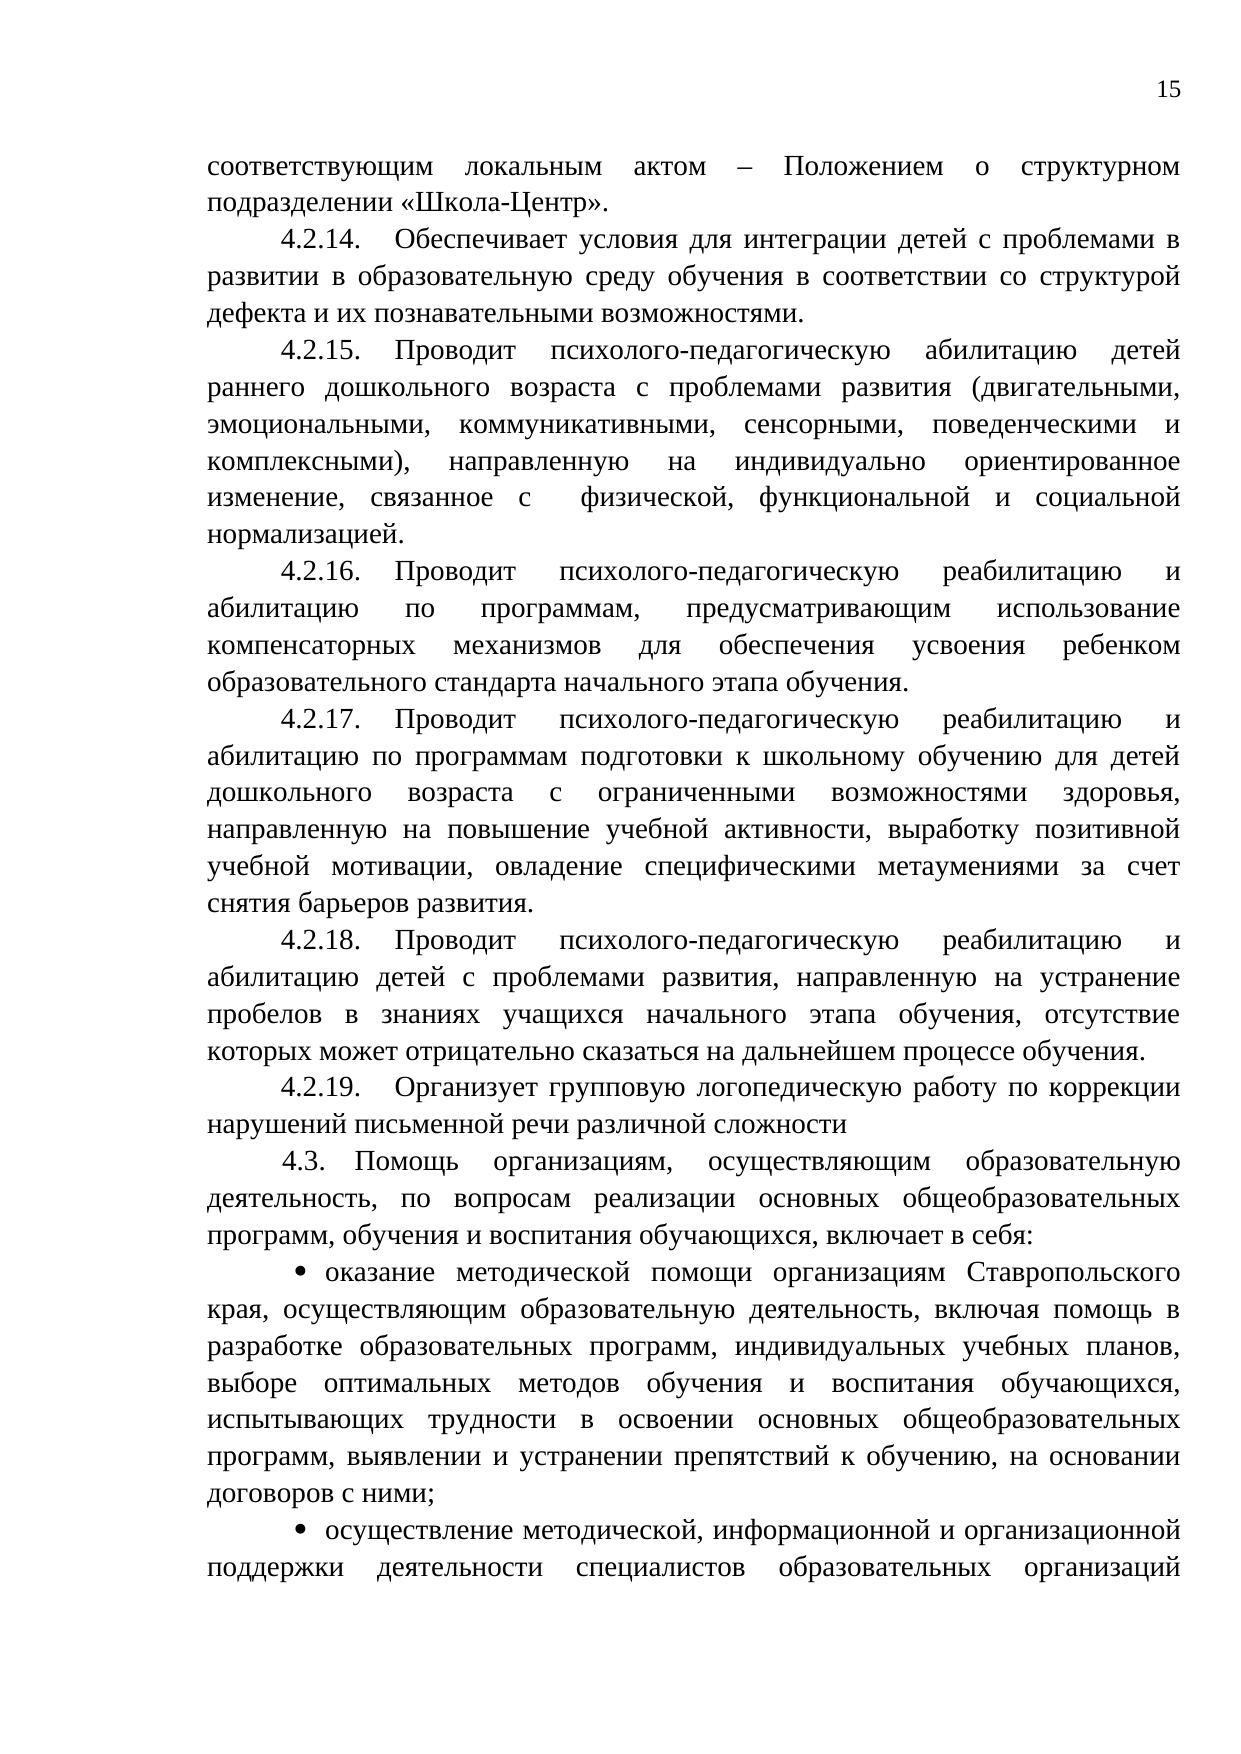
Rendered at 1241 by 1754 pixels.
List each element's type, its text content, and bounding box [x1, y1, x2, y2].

list Проводит психолого-педагогическую реабилитацию и абилитацию по программам подготовки к школьному обучению для детей дошкольного возраста с ограниченными возможностями здоровья, направленную на повышение учебной активности, выработку позитивной учебной мотивации, овладение специфическими метаумениями за счет снятия барьеров развития. [207, 701, 1181, 919]
list оказание методической помощи организациям Ставропольского края, осуществляющим образовательную деятельность, включая помощь в разработке образовательных программ, индивидуальных учебных планов, выборе оптимальных методов обучения и воспитания обучающихся, испытывающих трудности в освоении основных общеобразовательных программ, выявлении и устранении препятствий к обучению, на основании договоров с ними; [207, 1254, 1181, 1509]
list Проводит психолого-педагогическую абилитацию детей раннего дошкольного возраста с проблемами развития (двигательными, эмоциональными, коммуникативными, сенсорными, поведенческими и комплексными), направленную на индивидуально ориентированное изменение, связанное с физической, функциональной и социальной нормализацией. [207, 332, 1181, 550]
list Проводит психолого-педагогическую реабилитацию и абилитацию детей с проблемами развития, направленную на устранение пробелов в знаниях учащихся начального этапа обучения, отсутствие которых может отрицательно сказаться на дальнейшем процессе обучения. [207, 922, 1181, 1066]
list Организует групповую логопедическую работу по коррекции нарушений письменной речи различной сложности [207, 1069, 1181, 1140]
subtitle Помощь организациям, осуществляющим образовательную деятельность, по вопросам реализации основных общеобразовательных программ, обучения и воспитания обучающихся, включает в себя: [207, 1143, 1181, 1251]
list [207, 1512, 1181, 1583]
list Проводит психолого-педагогическую реабилитацию и абилитацию по программам, предусматривающим использование компенсаторных механизмов для обеспечения усвоения ребенком образовательного стандарта начального этапа обучения. [207, 553, 1181, 697]
list Обеспечивает условия для интеграции детей с проблемами в развитии в образовательную среду обучения в соответствии со структурой дефекта и их познавательными возможностями. [207, 221, 1181, 329]
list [207, 148, 1181, 218]
